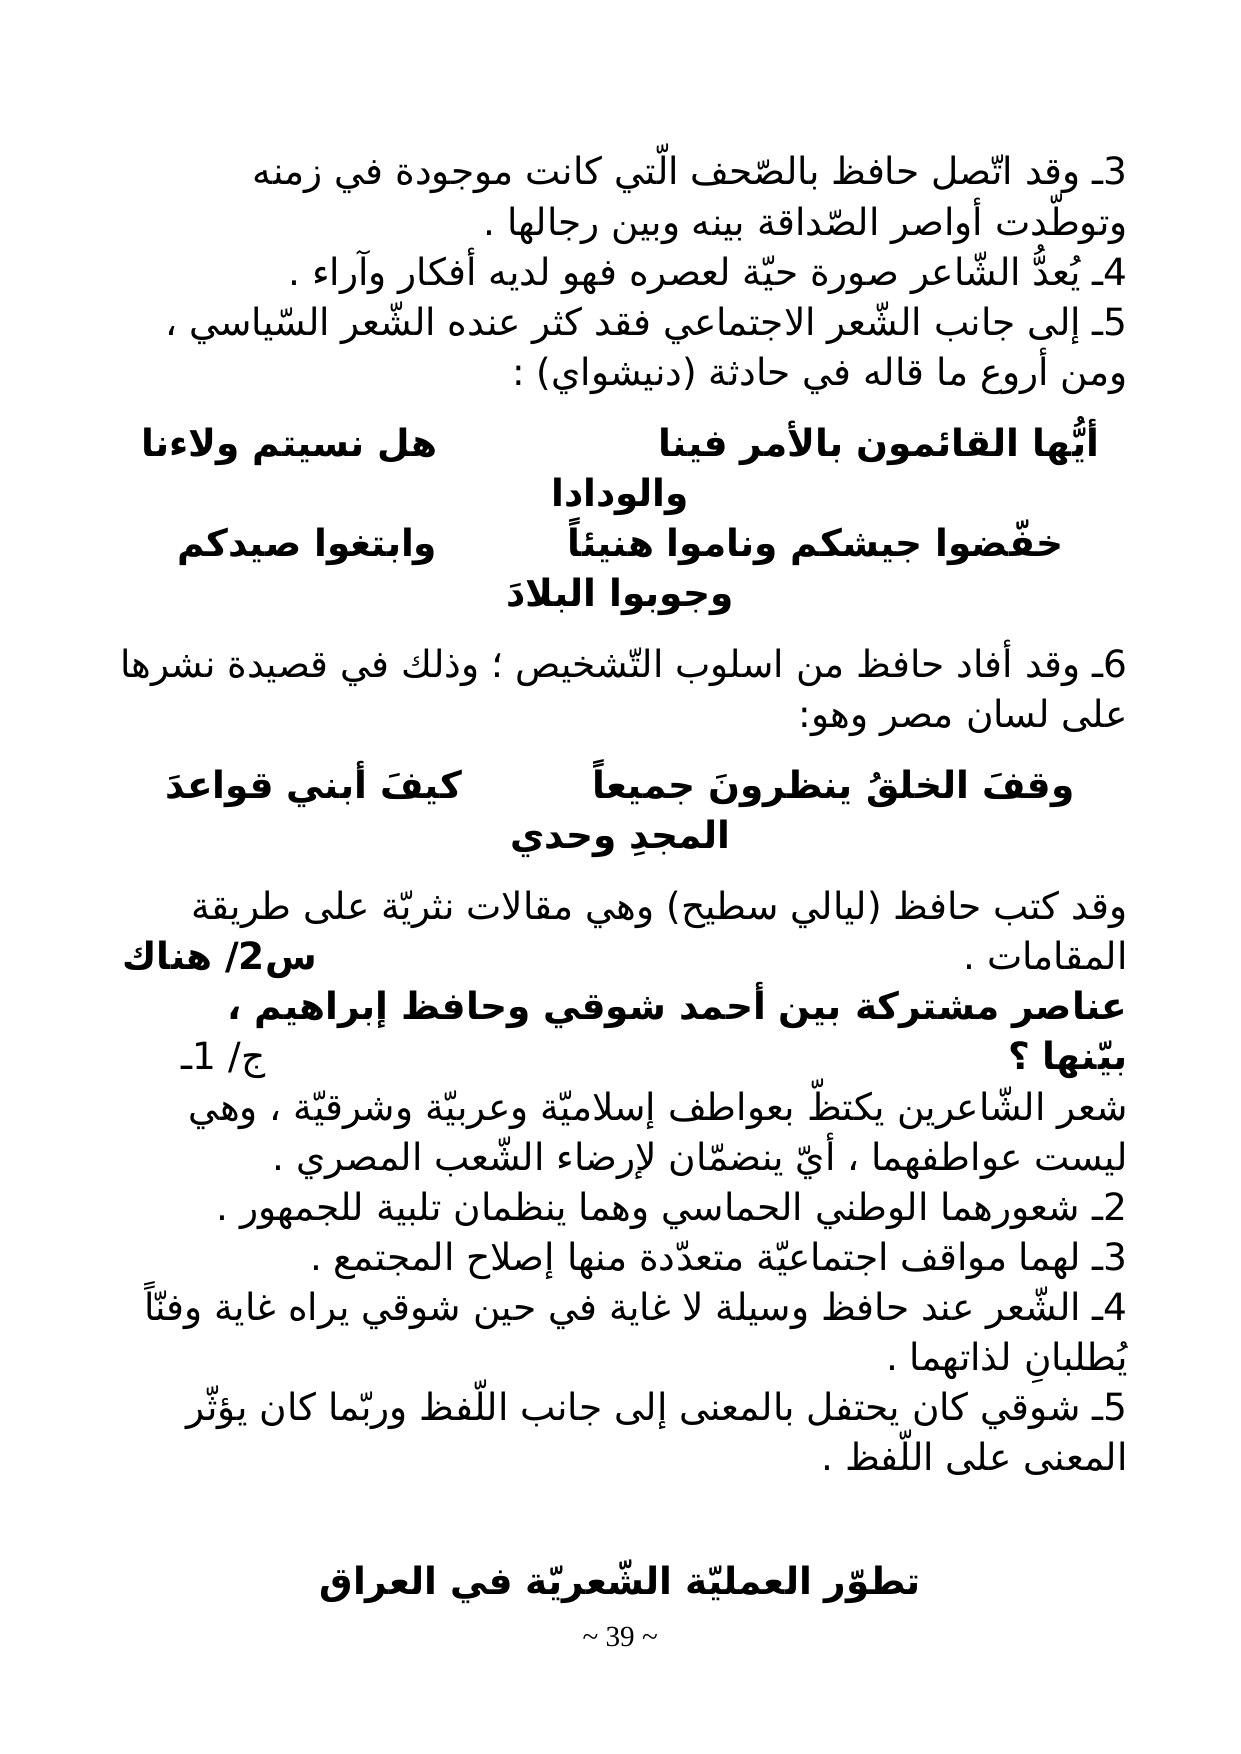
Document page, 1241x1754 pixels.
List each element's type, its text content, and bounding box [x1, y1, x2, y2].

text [112, 150, 1128, 394]
text وقد كتب حافظ (ليالي سطيح) وهي مقالات نثريّة على طريقة المقامات . س2/ هناك عناصر مشتركة بين أحمد شوقي وحافظ إبراهيم ، بيّنها ؟ ج/ 1ـ شعر الشّاعرين يكتظّ بعواطف إسلاميّة وعربيّة وشرقيّة ، وهي ليست عواطفهما ، أيّ ينضمّان لإرضاء الشّعب المصري . 2ـ شعورهما الوطني الحماسي وهما ينظمان تلبية للجمهور . 3ـ لهما مواقف اجتماعيّة متعدّدة منها إصلاح المجتمع . 4ـ الشّعر عند حافظ وسيلة لا غاية في حين شوقي يراه غاية وفنّاً يُطلبانِ لذاتهما . 5ـ شوقي كان يحتفل بالمعنى إلى جانب اللّفظ وربّما كان يؤثّر المعنى على اللّفظ . [112, 885, 1128, 1479]
text 6ـ وقد أفاد حافظ من اسلوب التّشخيص ؛ وذلك في قصيدة نشرها على لسان مصر وهو: [112, 643, 1128, 736]
text وقفَ الخلقُ ينظرونَ جميعاً كيفَ أبني قواعدَ المجدِ وحدي [112, 764, 1128, 857]
text تطوّر العمليّة الشّعريّة في العراق [112, 1560, 1128, 1603]
text أيُّها القائمون بالأمر فينا هل نسيتم ولاءنا والودادا خفّضوا جيشكم وناموا هنيئاً وابتغوا صيدكم وجوبوا البلادَ [112, 421, 1128, 615]
